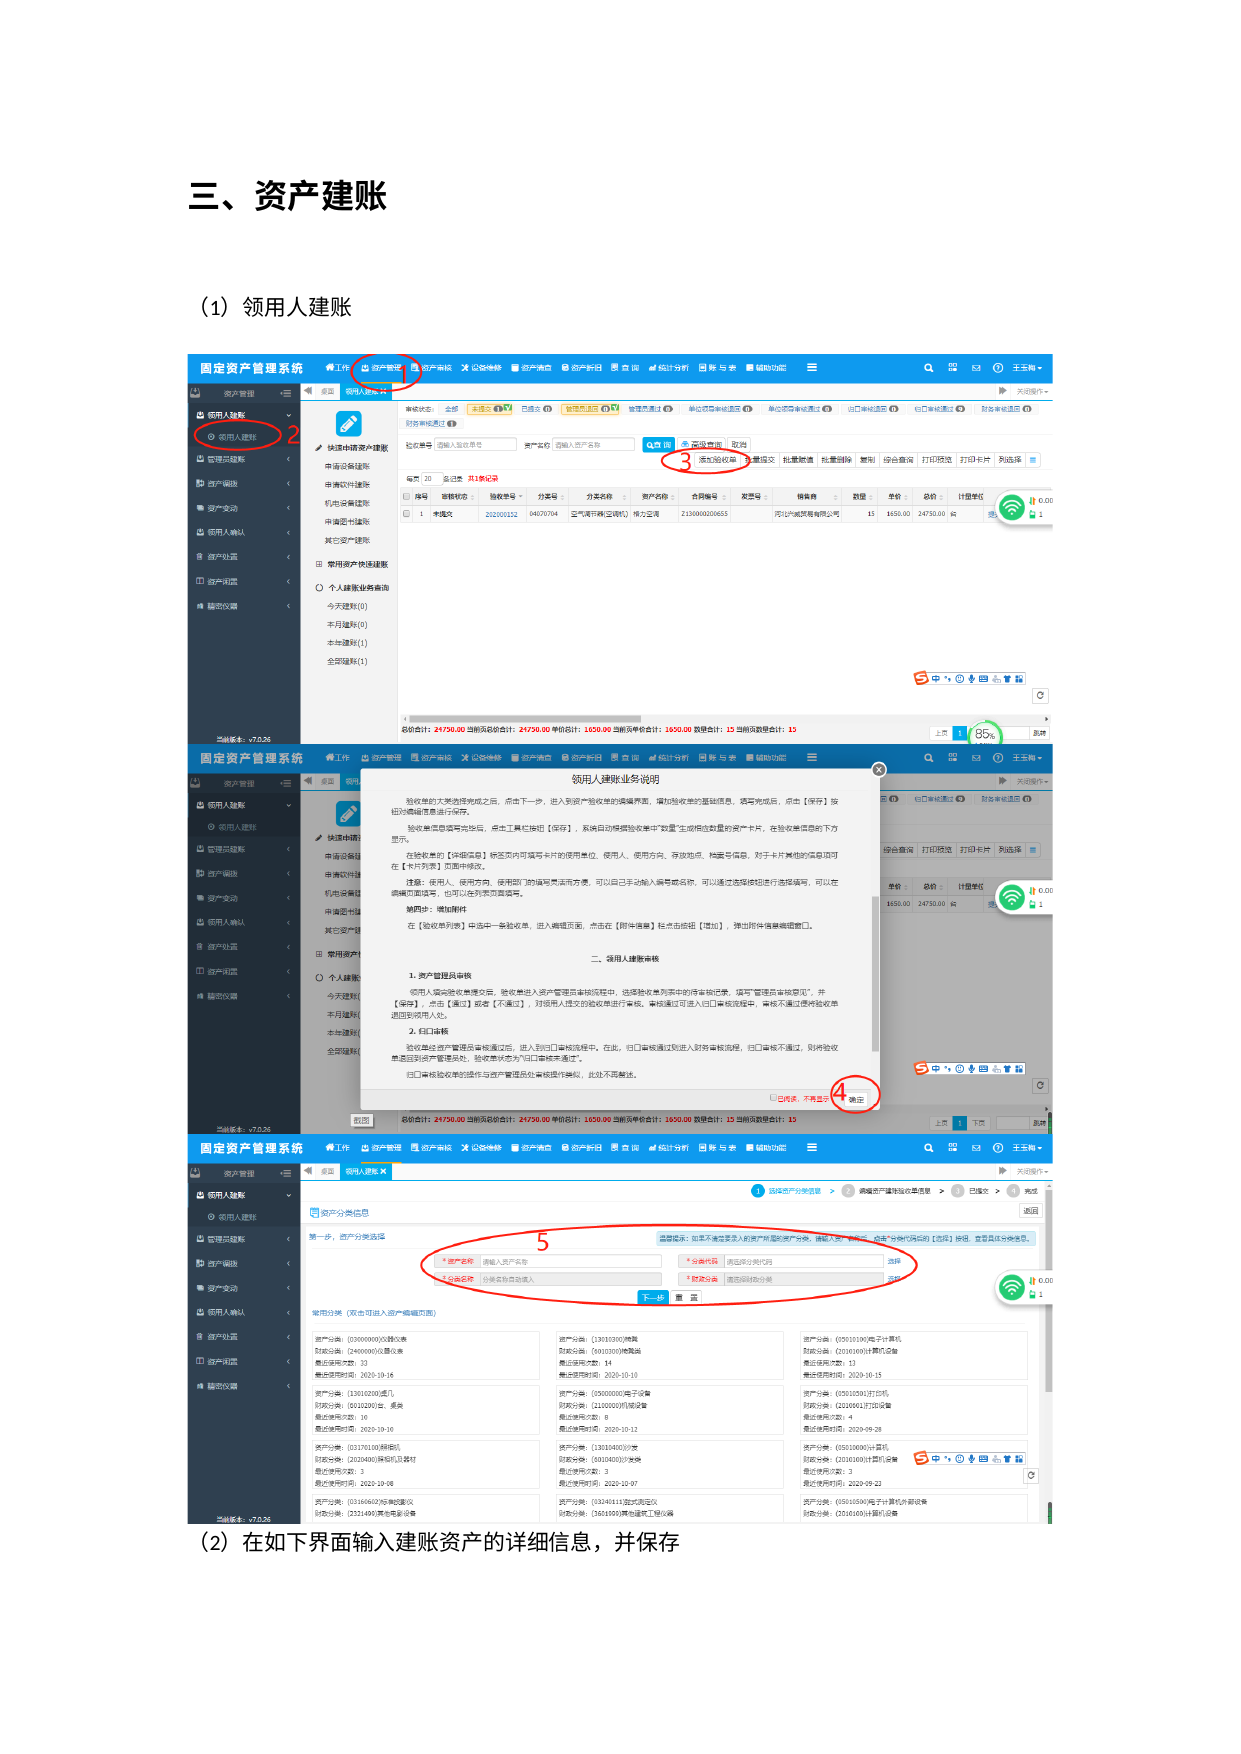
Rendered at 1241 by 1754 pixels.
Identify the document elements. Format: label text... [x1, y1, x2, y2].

picture [187, 354, 1053, 1524]
text （2）在如下界面输入建账资产的详细信息，并保存 [187, 1524, 1053, 1557]
subtitle 三、资产建账 [187, 162, 1053, 227]
text （1）领用人建账 [187, 289, 1053, 322]
